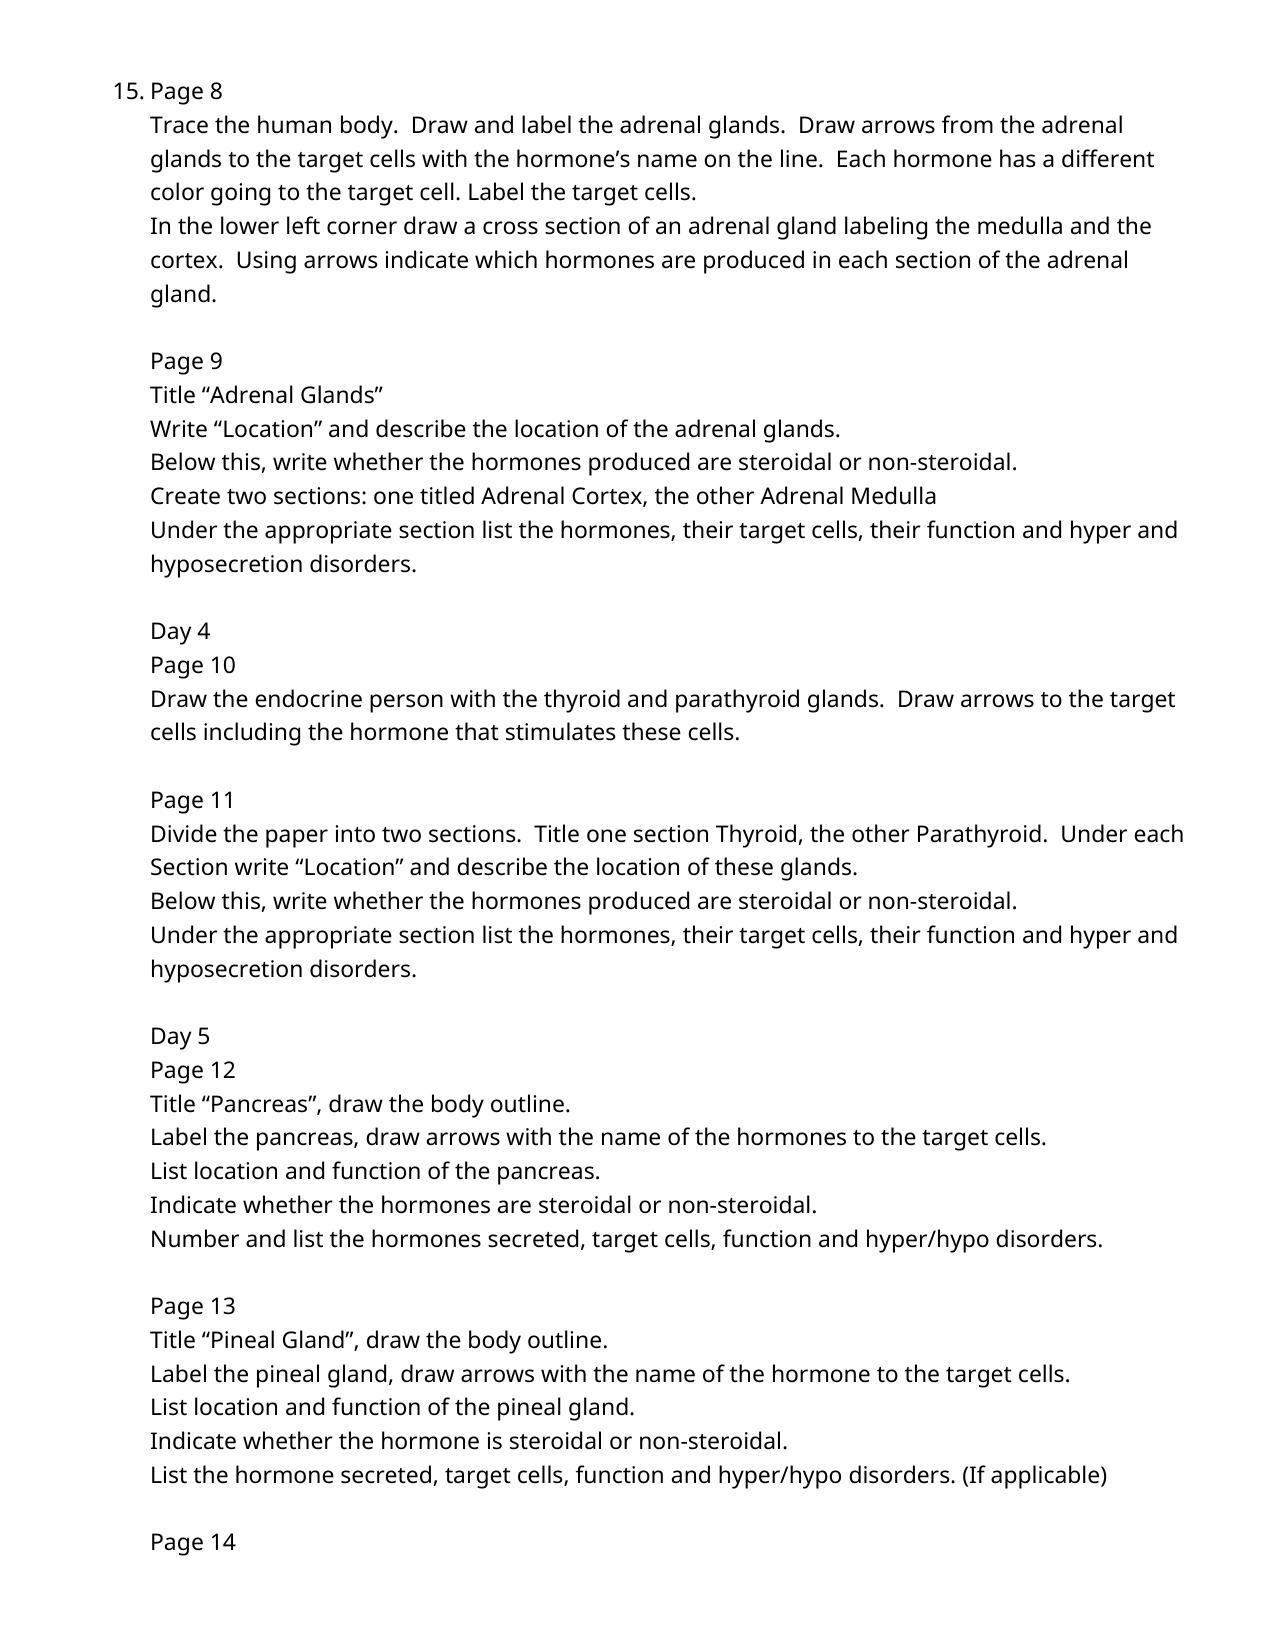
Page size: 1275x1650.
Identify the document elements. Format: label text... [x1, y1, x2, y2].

list Below this, write whether the hormones produced are steroidal or non-steroidal. [150, 446, 1200, 477]
list In the lower left corner draw a cross section of an adrenal gland labeling the medulla and the cortex. Using arrows indicate which hormones are produced in each section of the adrenal gland. [150, 210, 1200, 309]
list Title “Pancreas”, draw the body outline. [150, 1087, 1200, 1119]
list Under the appropriate section list the hormones, their target cells, their function and hyper and hyposecretion disorders. [150, 514, 1200, 579]
list Day 4 [150, 615, 1200, 646]
list Page 9 [150, 345, 1200, 376]
list List location and function of the pancreas. [150, 1155, 1200, 1186]
list List location and function of the pineal gland. [150, 1391, 1200, 1422]
list Page 8 [112, 75, 1200, 106]
list Number and list the hormones secreted, target cells, function and hyper/hypo disorders. [150, 1222, 1200, 1254]
list Create two sections: one titled Adrenal Cortex, the other Adrenal Medulla [150, 480, 1200, 511]
list Section write “Location” and describe the location of these glands. [150, 851, 1200, 882]
list Divide the paper into two sections. Title one section Thyroid, the other Parathyroid. Under each [150, 817, 1200, 849]
list Page 10 [150, 649, 1200, 680]
list Draw the endocrine person with the thyroid and parathyroid glands. Draw arrows to the target cells including the hormone that stimulates these cells. [150, 682, 1200, 747]
list Trace the human body. Draw and label the adrenal glands. Draw arrows from the adrenal glands to the target cells with the hormone’s name on the line. Each hormone has a different color going to the target cell. Label the target cells. [150, 109, 1200, 207]
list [150, 1425, 1200, 1456]
list List the hormone secreted, target cells, function and hyper/hypo disorders. (If applicable) [150, 1459, 1200, 1490]
list Page 11 [150, 784, 1200, 815]
list Label the pineal gland, draw arrows with the name of the hormone to the target cells. [150, 1357, 1200, 1389]
list Under the appropriate section list the hormones, their target cells, their function and hyper and hyposecretion disorders. [150, 919, 1200, 984]
list Below this, write whether the hormones produced are steroidal or non-steroidal. [150, 885, 1200, 916]
list Page 12 [150, 1054, 1200, 1085]
list Page 13 [150, 1290, 1200, 1321]
list Day 5 [150, 1020, 1200, 1051]
list Write “Location” and describe the location of the adrenal glands. [150, 412, 1200, 444]
list Label the pancreas, draw arrows with the name of the hormones to the target cells. [150, 1121, 1200, 1152]
list Title “Pineal Gland”, draw the body outline. [150, 1324, 1200, 1355]
list Indicate whether the hormones are steroidal or non-steroidal. [150, 1189, 1200, 1220]
list Page 14 [150, 1526, 1200, 1557]
list Title “Adrenal Glands” [150, 379, 1200, 410]
